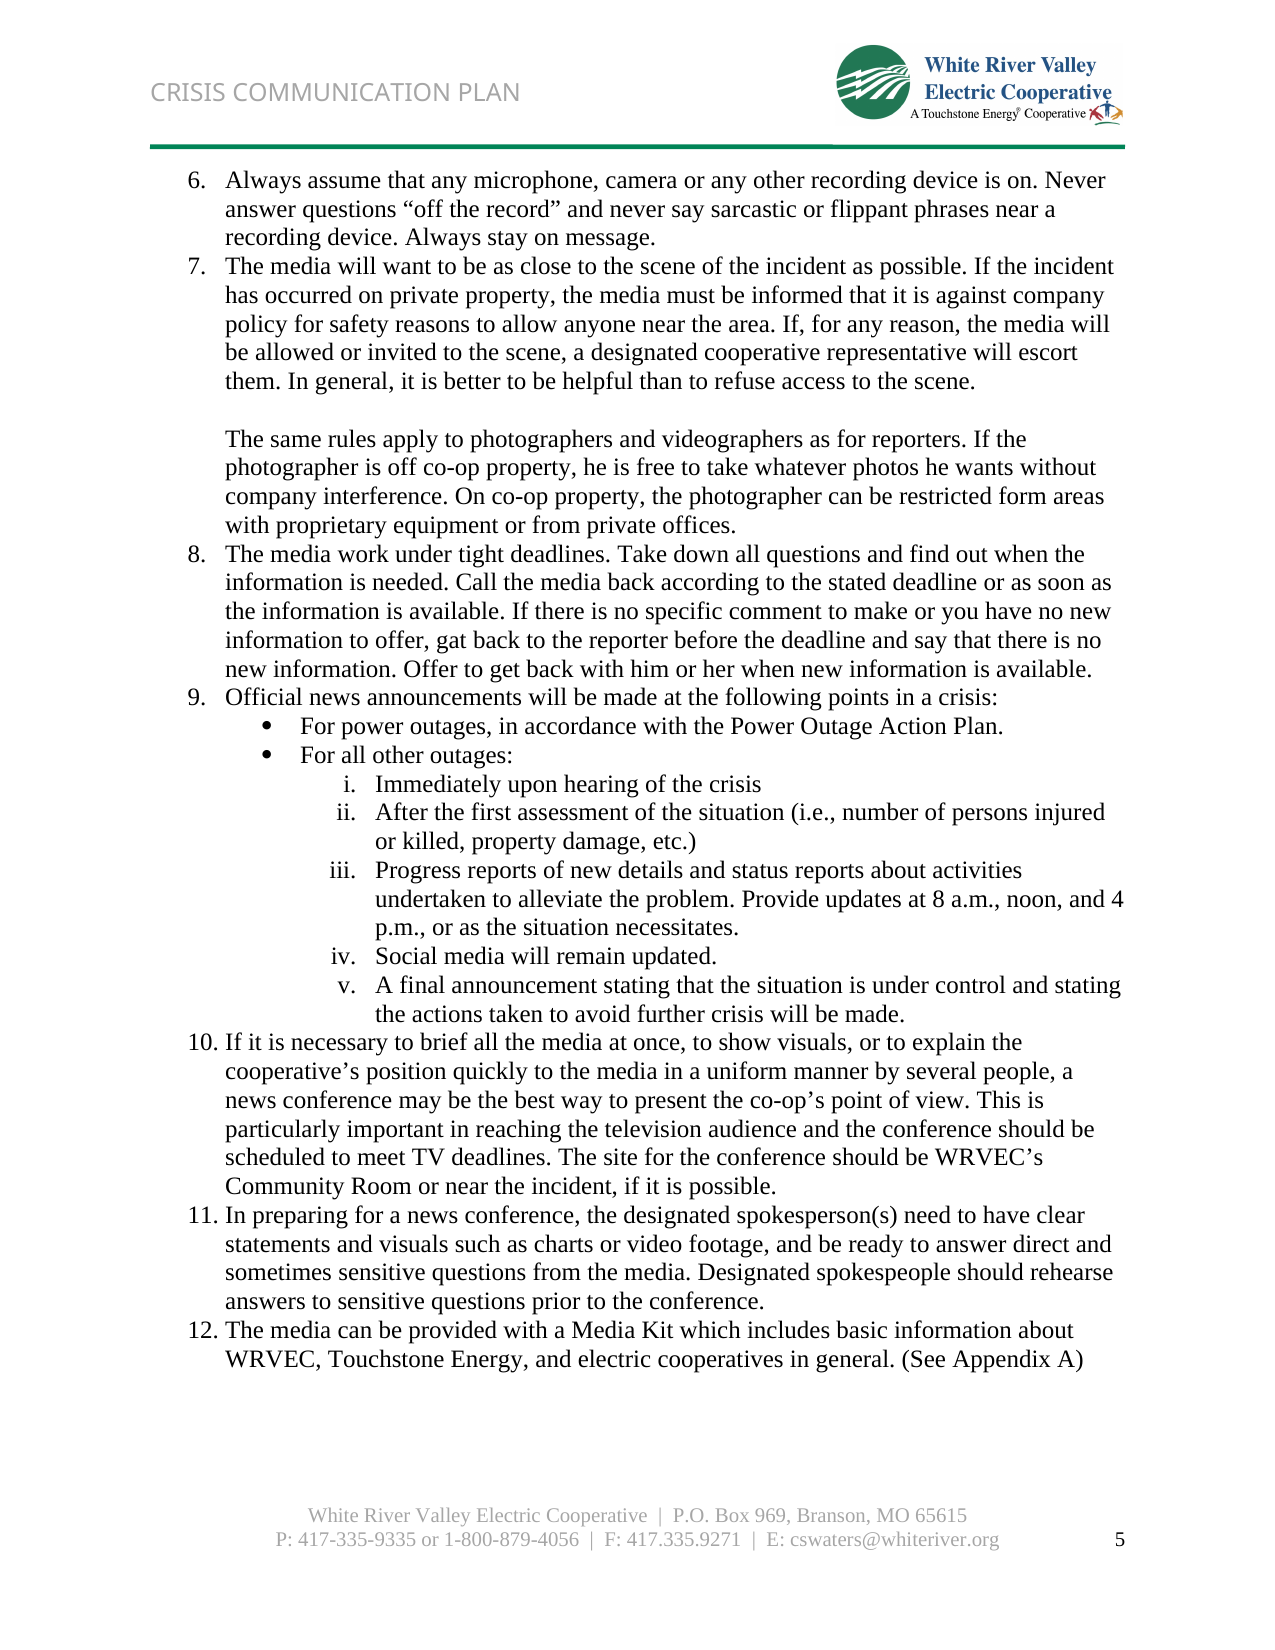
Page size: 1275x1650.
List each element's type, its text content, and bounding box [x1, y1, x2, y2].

picture [835, 43, 1123, 126]
list The media work under tight deadlines. Take down all questions and find out when the information is needed. Call the media back according to the stated deadline or as soon as the information is available. If there is no specific comment to make or you have no new information to offer, gat back to the reporter before the deadline and say that there is no new information. Offer to get back with him or her when new information is available. [187, 539, 1125, 682]
list After the first assessment of the situation (i.e., number of persons injured or killed, property damage, etc.) [356, 797, 1125, 855]
list Immediately upon hearing of the crisis [356, 769, 1125, 797]
list For power outages, in accordance with the Power Outage Action Plan. [262, 711, 1125, 740]
list The media can be provided with a Media Kit which includes basic information about WRVEC, Touchstone Energy, and electric cooperatives in general. (See Appendix A) [187, 1315, 1125, 1372]
list The media will want to be as close to the scene of the incident as possible. If the incident has occurred on private property, the media must be informed that it is against company policy for safety reasons to allow anyone near the area. If, for any reason, the media will be allowed or invited to the scene, a designated cooperative representative will escort them. In general, it is better to be helpful than to refuse access to the scene. [187, 251, 1125, 395]
list Progress reports of new details and status reports about activities undertaken to alleviate the problem. Provide updates at 8 a.m., noon, and 4 p.m., or as the situation necessitates. [356, 855, 1125, 941]
list Social media will remain updated. [356, 941, 1125, 970]
list A final announcement stating that the situation is under control and stating the actions taken to avoid further crisis will be made. [356, 970, 1125, 1027]
list Official news announcements will be made at the following points in a crisis: [187, 682, 1125, 711]
list For all other outages: [262, 740, 1125, 769]
list In preparing for a news conference, the designated spokesperson(s) need to have clear statements and visuals such as charts or video footage, and be ready to answer direct and sometimes sensitive questions from the media. Designated spokespeople should rehearse answers to sensitive questions prior to the conference. [187, 1200, 1125, 1315]
text The same rules apply to photographers and videographers as for reporters. If the photographer is off co-op property, he is free to take whatever photos he wants without company interference. On co-op property, the photographer can be restricted form areas with proprietary equipment or from private offices. [225, 424, 1125, 539]
list Always assume that any microphone, camera or any other recording device is on. Never answer questions “off the record” and never say sarcastic or flippant phrases near a recording device. Always stay on message. [187, 165, 1125, 251]
list If it is necessary to brief all the media at once, to show visuals, or to explain the cooperative’s position quickly to the media in a uniform manner by several people, a news conference may be the best way to present the co-op’s point of view. This is particularly important in reaching the television audience and the conference should be scheduled to meet TV deadlines. The site for the conference should be WRVEC’s Community Room or near the incident, if it is possible. [187, 1027, 1125, 1200]
